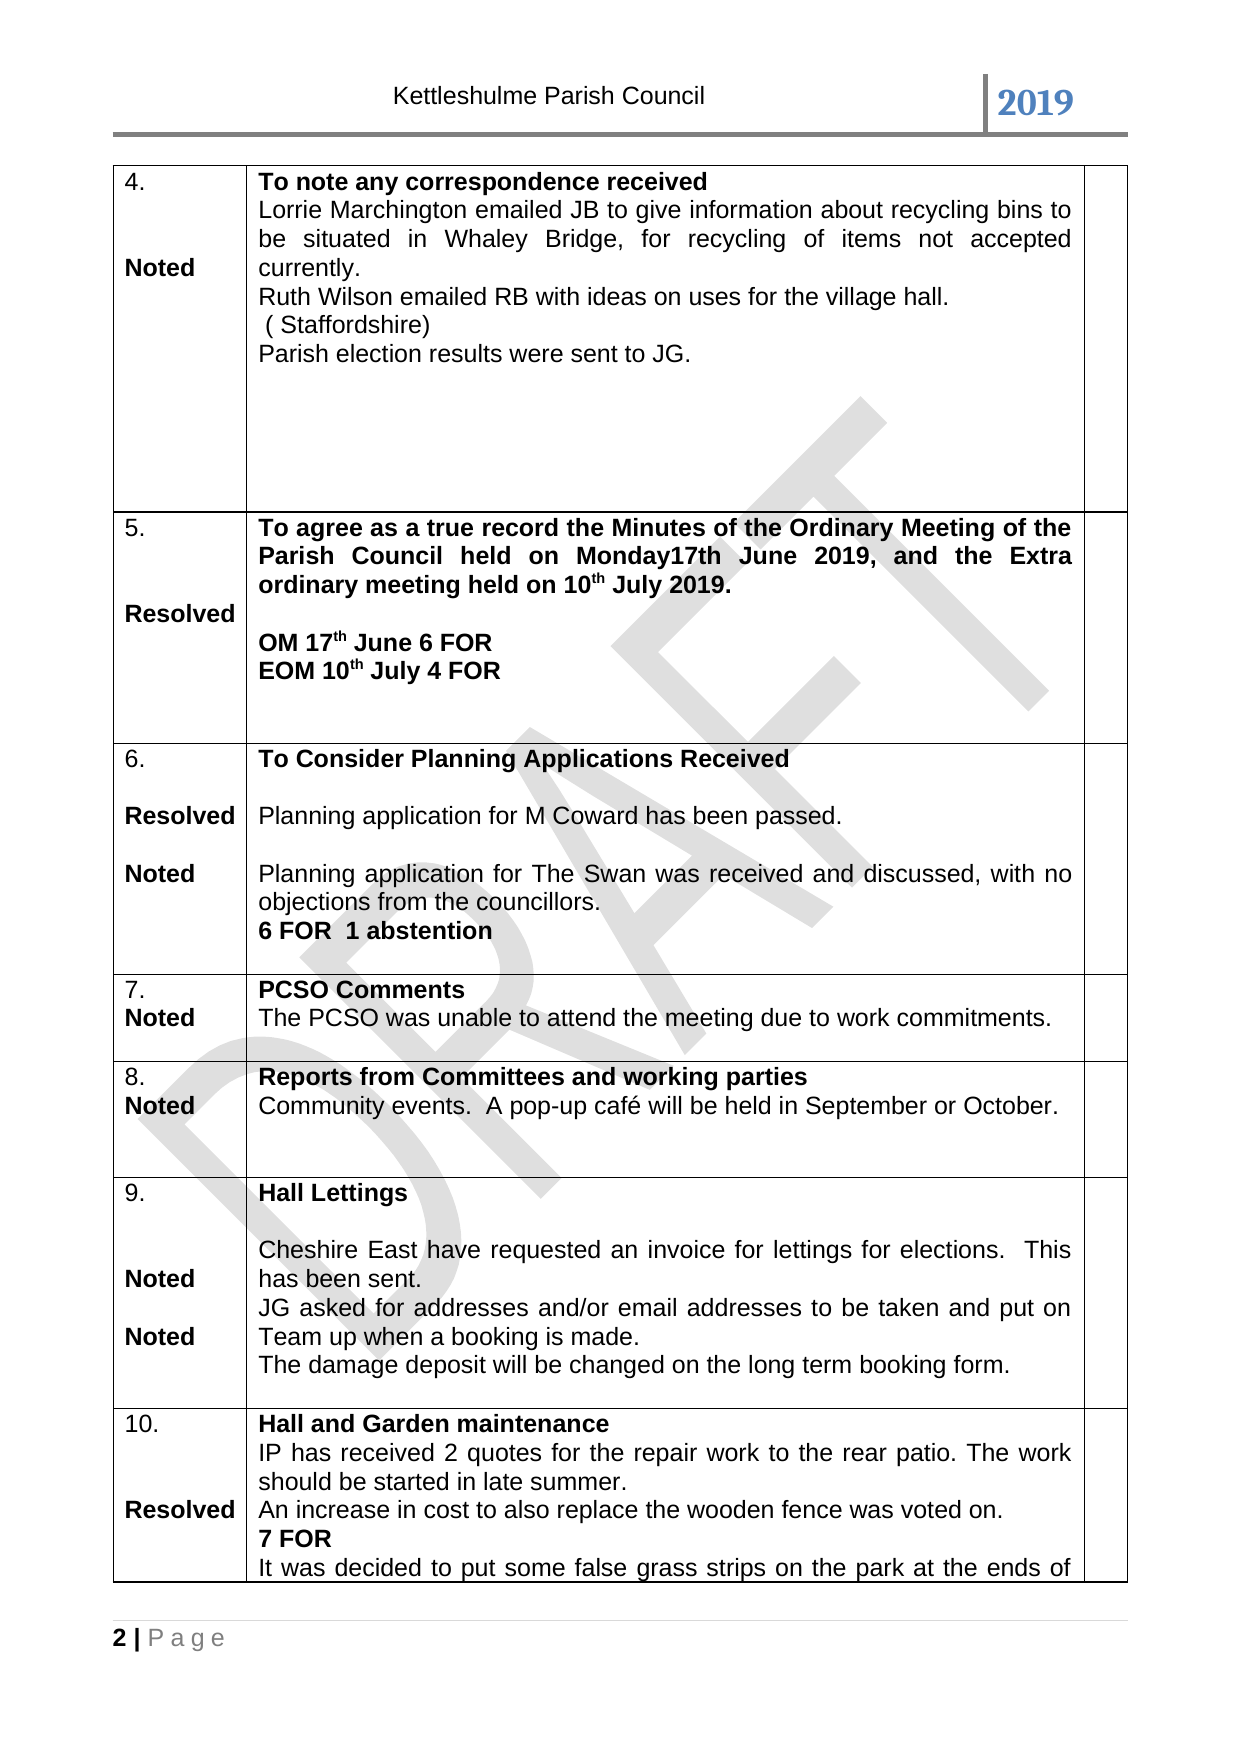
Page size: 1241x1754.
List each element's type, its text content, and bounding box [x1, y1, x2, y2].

table_cell To agree as a true record the Minutes of the Ordinary Meeting of the Parish Council held on Monday17th June 2019, and the Extra ordinary meeting held on 10th July 2019. OM 17th June 6 FOR EOM 10th July 4 FOR [247, 513, 1084, 742]
table_cell [1085, 975, 1127, 1061]
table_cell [114, 1409, 246, 1581]
table_cell [1085, 166, 1127, 511]
table_cell Hall Lettings Cheshire East have requested an invoice for lettings for elections. This has been sent. JG asked for addresses and/or email addresses to be taken and put on Team up when a booking is made. The damage deposit will be changed on the long term booking form. [247, 1178, 1084, 1408]
table_cell [1085, 1409, 1127, 1581]
table_cell 4. Noted [114, 166, 246, 511]
table_cell PCSO Comments The PCSO was unable to attend the meeting due to work commitments. [247, 975, 1084, 1061]
table_cell To note any correspondence received Lorrie Marchington emailed JB to give information about recycling bins to be situated in Whaley Bridge, for recycling of items not accepted currently. Ruth Wilson emailed RB with ideas on uses for the village hall. ( Staffordshire) Parish election results were sent to JG. [247, 166, 1084, 511]
table_cell To Consider Planning Applications Received Planning application for M Coward has been passed. Planning application for The Swan was received and discussed, with no objections from the councillors. 6 FOR 1 abstention [247, 744, 1084, 973]
table_cell 7. Noted [114, 975, 246, 1061]
table_cell 9. Noted Noted [114, 1178, 246, 1408]
table_cell 5. Resolved [114, 513, 246, 742]
table_cell Reports from Committees and working parties Community events. A pop-up café will be held in September or October. [247, 1062, 1084, 1177]
table_cell [1085, 1062, 1127, 1177]
table_cell [1085, 1178, 1127, 1408]
table_cell 8. Noted [114, 1062, 246, 1177]
table_cell [1085, 744, 1127, 973]
table_cell [1085, 513, 1127, 742]
table_cell 6. Resolved Noted [114, 744, 246, 973]
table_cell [247, 1409, 1084, 1581]
